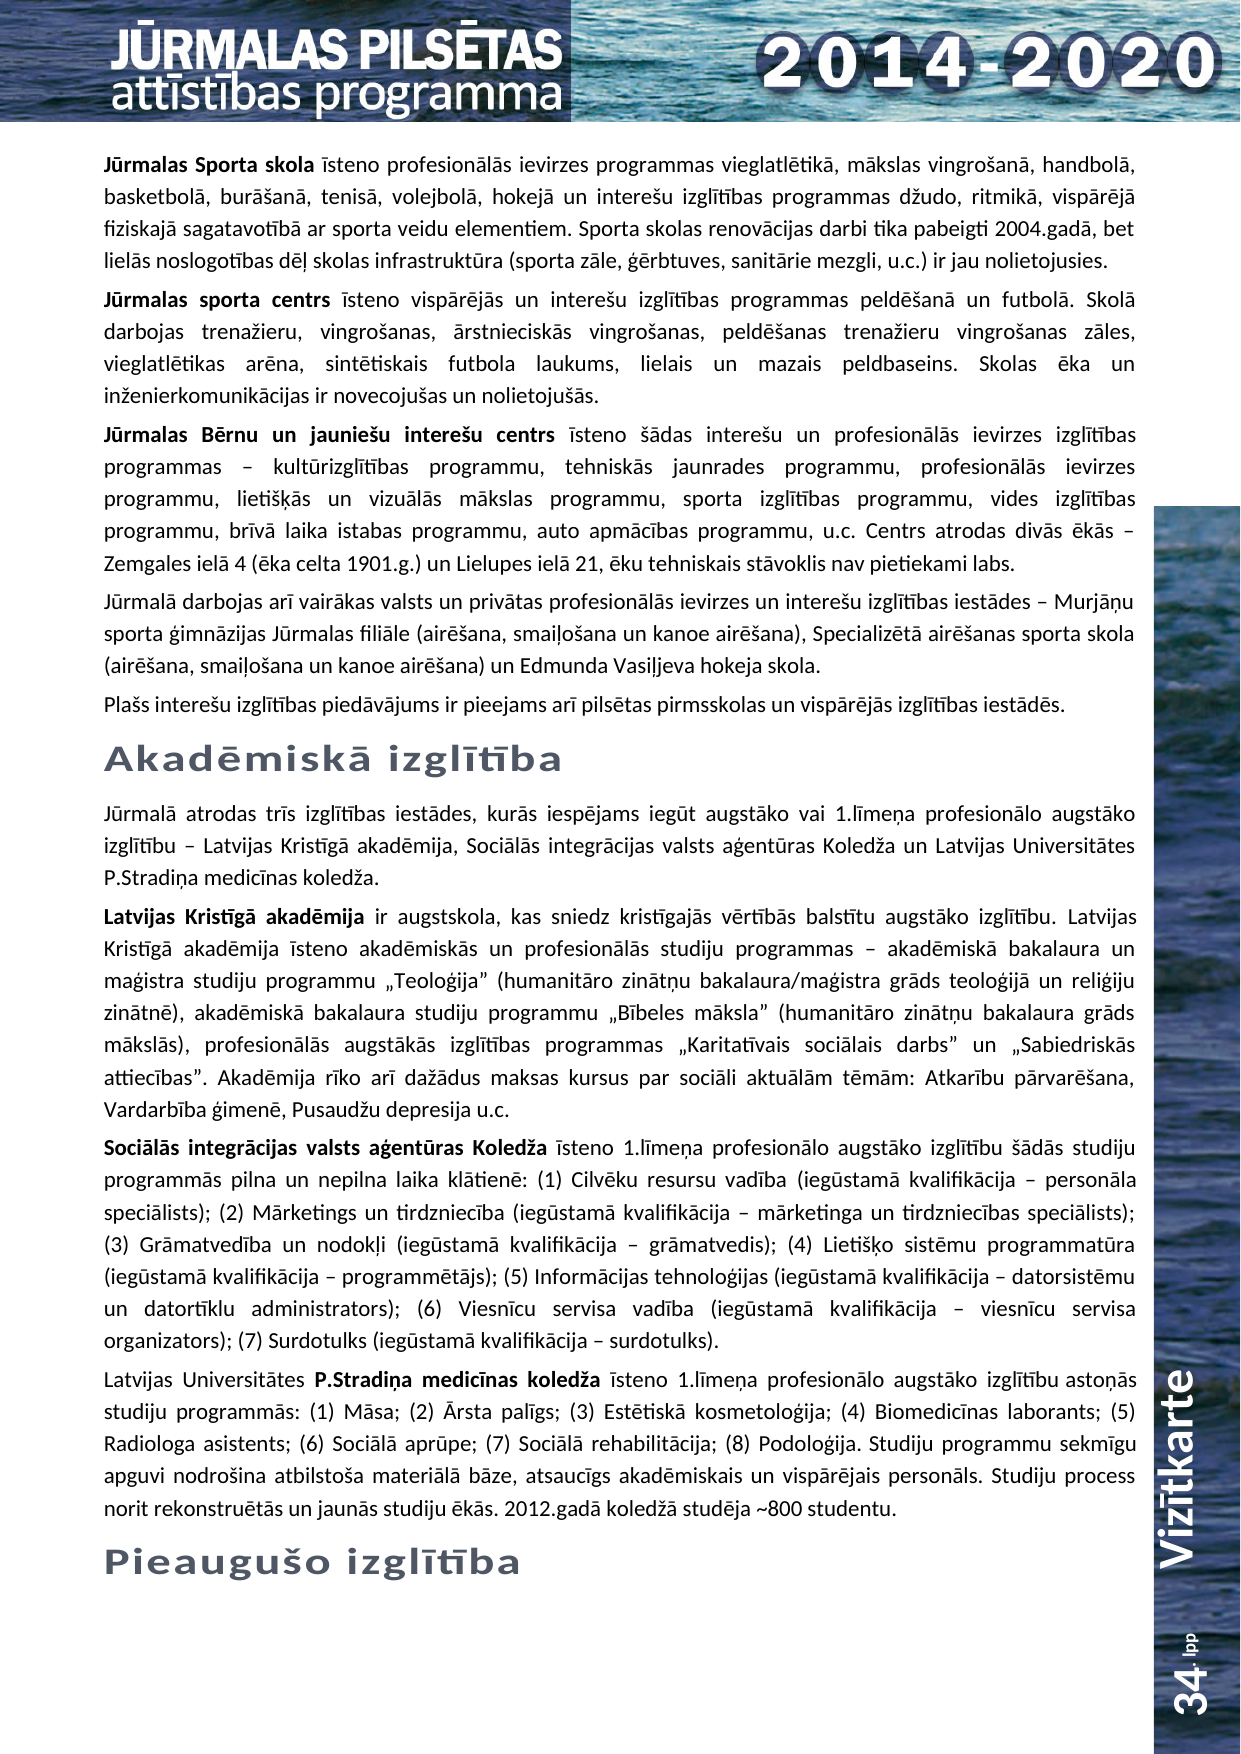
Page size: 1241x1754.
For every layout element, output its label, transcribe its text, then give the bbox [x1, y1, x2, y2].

text Jūrmalas Bērnu un jauniešu interešu centrs īsteno šādas interešu un profesionālās ievirzes izglītības programmas – kultūrizglītības programmu, tehniskās jaunrades programmu, profesionālās ievirzes programmu, lietišķās un vizuālās mākslas programmu, sporta izglītības programmu, vides izglītības programmu, brīvā laika istabas programmu, auto apmācības programmu, u.c. Centrs atrodas divās ēkās – Zemgales ielā 4 (ēka celta 1901.g.) un Lielupes ielā 21, ēku tehniskais stāvoklis nav pietiekami labs. [103, 420, 1137, 577]
text Latvijas Kristīgā akadēmija ir augstskola, kas sniedz kristīgajās vērtībās balstītu augstāko izglītību. Latvijas Kristīgā akadēmija īsteno akadēmiskās un profesionālās studiju programmas – akadēmiskā bakalaura un maģistra studiju programmu „Teoloģija” (humanitāro zinātņu bakalaura/maģistra grāds teoloģijā un reliģiju zinātnē), akadēmiskā bakalaura studiju programmu „Bībeles māksla” (humanitāro zinātņu bakalaura grāds mākslās), profesionālās augstākās izglītības programmas „Karitatīvais sociālais darbs” un „Sabiedriskās attiecības”. Akadēmija rīko arī dažādus maksas kursus par sociāli aktuālām tēmām: Atkarību pārvarēšana, Vardarbība ģimenē, Pusaudžu depresija u.c. [103, 902, 1137, 1123]
text Plašs interešu izglītības piedāvājums ir pieejams arī pilsētas pirmsskolas un vispārējās izglītības iestādēs. [103, 690, 1137, 718]
subtitle Akadēmiskā izglītība [103, 735, 1137, 781]
subtitle Pieaugušo izglītība [103, 1538, 1137, 1584]
text Jūrmalā darbojas arī vairākas valsts un privātas profesionālās ievirzes un interešu izglītības iestādes – Murjāņu sporta ģimnāzijas Jūrmalas filiāle (airēšana, smaiļošana un kanoe airēšana), Specializētā airēšanas sporta skola (airēšana, smaiļošana un kanoe airēšana) un Edmunda Vasiļjeva hokeja skola. [103, 587, 1137, 679]
text Sociālās integrācijas valsts aģentūras Koledža īsteno 1.līmeņa profesionālo augstāko izglītību šādās studiju programmās pilna un nepilna laika klātienē: (1) Cilvēku resursu vadība (iegūstamā kvalifikācija – personāla speciālists); (2) Mārketings un tirdzniecība (iegūstamā kvalifikācija – mārketinga un tirdzniecības speciālists); (3) Grāmatvedība un nodokļi (iegūstamā kvalifikācija – grāmatvedis); (4) Lietišķo sistēmu programmatūra (iegūstamā kvalifikācija – programmētājs); (5) Informācijas tehnoloģijas (iegūstamā kvalifikācija – datorsistēmu un datortīklu administrators); (6) Viesnīcu servisa vadība (iegūstamā kvalifikācija – viesnīcu servisa organizators); (7) Surdotulks (iegūstamā kvalifikācija – surdotulks). [103, 1133, 1137, 1354]
text Jūrmalā atrodas trīs izglītības iestādes, kurās iespējams iegūt augstāko vai 1.līmeņa profesionālo augstāko izglītību – Latvijas Kristīgā akadēmija, Sociālās integrācijas valsts aģentūras Koledža un Latvijas Universitātes P.Stradiņa medicīnas koledža. [103, 799, 1137, 891]
picture [1153, 506, 1241, 1754]
text Jūrmalas Sporta skola īsteno profesionālās ievirzes programmas vieglatlētikā, mākslas vingrošanā, handbolā, basketbolā, burāšanā, tenisā, volejbolā, hokejā un interešu izglītības programmas džudo, ritmikā, vispārējā fiziskajā sagatavotībā ar sporta veidu elementiem. Sporta skolas renovācijas darbi tika pabeigti 2004.gadā, bet lielās noslogotības dēļ skolas infrastruktūra (sporta zāle, ģērbtuves, sanitārie mezgli, u.c.) ir jau nolietojusies. [103, 150, 1137, 274]
picture [0, 0, 1241, 122]
text Jūrmalas sporta centrs īsteno vispārējās un interešu izglītības programmas peldēšanā un futbolā. Skolā darbojas trenažieru, vingrošanas, ārstnieciskās vingrošanas, peldēšanas trenažieru vingrošanas zāles, vieglatlētikas arēna, sintētiskais futbola laukums, lielais un mazais peldbaseins. Skolas ēka un inženierkomunikācijas ir novecojušas un nolietojušās. [103, 285, 1137, 409]
text Latvijas Universitātes P.Stradiņa medicīnas koledža īsteno 1.līmeņa profesionālo augstāko izglītību astoņās studiju programmās: (1) Māsa; (2) Ārsta palīgs; (3) Estētiskā kosmetoloģija; (4) Biomedicīnas laborants; (5) Radiologa asistents; (6) Sociālā aprūpe; (7) Sociālā rehabilitācija; (8) Podoloģija. Studiju programmu sekmīgu apguvi nodrošina atbilstoša materiālā bāze, atsaucīgs akadēmiskais un vispārējais personāls. Studiju process norit rekonstruētās un jaunās studiju ēkās. 2012.gadā koledžā studēja ~800 studentu. [103, 1365, 1137, 1522]
